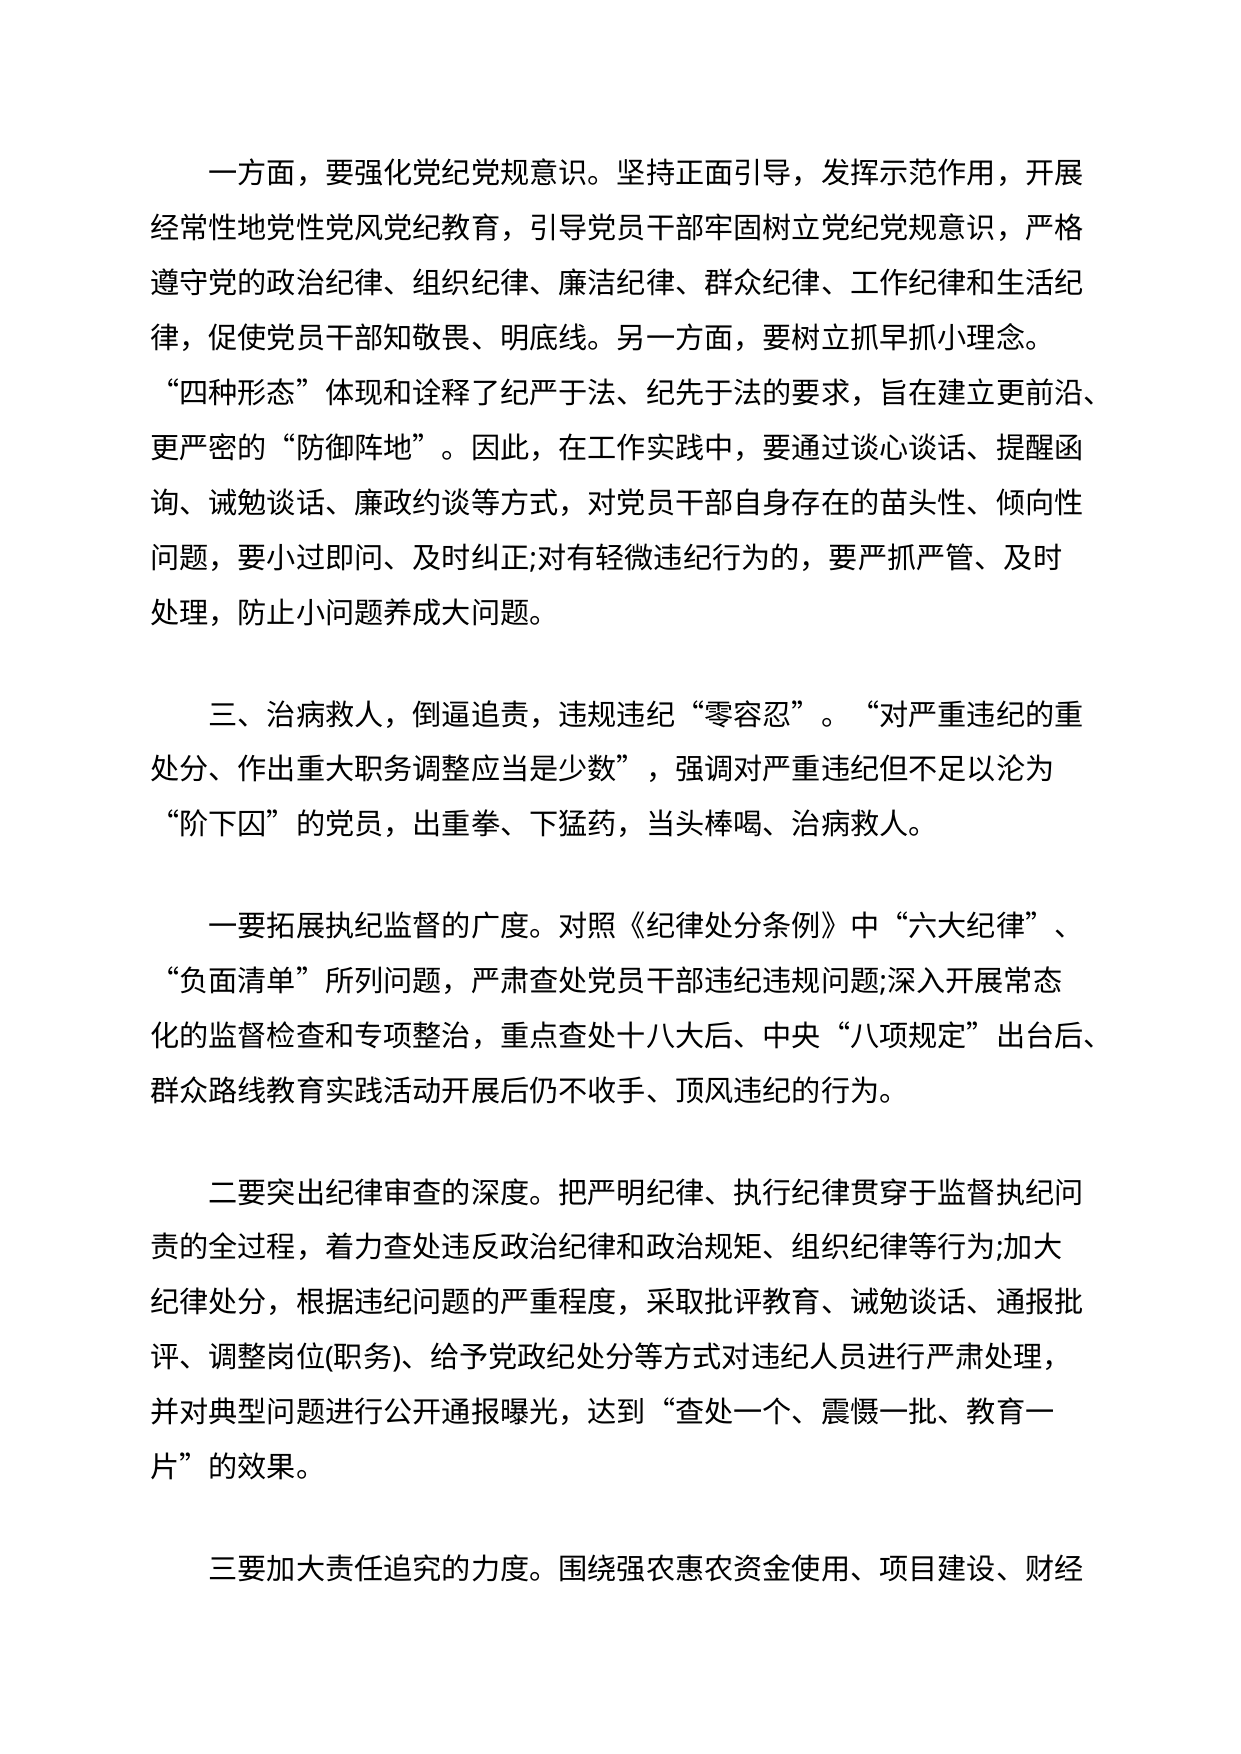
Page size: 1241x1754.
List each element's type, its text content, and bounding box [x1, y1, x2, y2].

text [150, 1546, 1090, 1588]
text 一要拓展执纪监督的广度。对照《纪律处分条例》中“六大纪律”、“负面清单”所列问题，严肃查处党员干部违纪违规问题;深入开展常态化的监督检查和专项整治，重点查处十八大后、中央“八项规定”出台后、群众路线教育实践活动开展后仍不收手、顶风违纪的行为。 [150, 903, 1090, 1110]
text 二要突出纪律审查的深度。把严明纪律、执行纪律贯穿于监督执纪问责的全过程，着力查处违反政治纪律和政治规矩、组织纪律等行为;加大纪律处分，根据违纪问题的严重程度，采取批评教育、诫勉谈话、通报批评、调整岗位(职务)、给予党政纪处分等方式对违纪人员进行严肃处理，并对典型问题进行公开通报曝光，达到“查处一个、震慑一批、教育一片”的效果。 [150, 1169, 1090, 1486]
text 一方面，要强化党纪党规意识。坚持正面引导，发挥示范作用，开展经常性地党性党风党纪教育，引导党员干部牢固树立党纪党规意识，严格遵守党的政治纪律、组织纪律、廉洁纪律、群众纪律、工作纪律和生活纪律，促使党员干部知敬畏、明底线。另一方面，要树立抓早抓小理念。“四种形态”体现和诠释了纪严于法、纪先于法的要求，旨在建立更前沿、更严密的“防御阵地”。因此，在工作实践中，要通过谈心谈话、提醒函询、诫勉谈话、廉政约谈等方式，对党员干部自身存在的苗头性、倾向性问题，要小过即问、及时纠正;对有轻微违纪行为的，要严抓严管、及时处理，防止小问题养成大问题。 [150, 150, 1090, 632]
text 三、治病救人，倒逼追责，违规违纪“零容忍”。“对严重违纪的重处分、作出重大职务调整应当是少数”，强调对严重违纪但不足以沦为“阶下囚”的党员，出重拳、下猛药，当头棒喝、治病救人。 [150, 691, 1090, 843]
